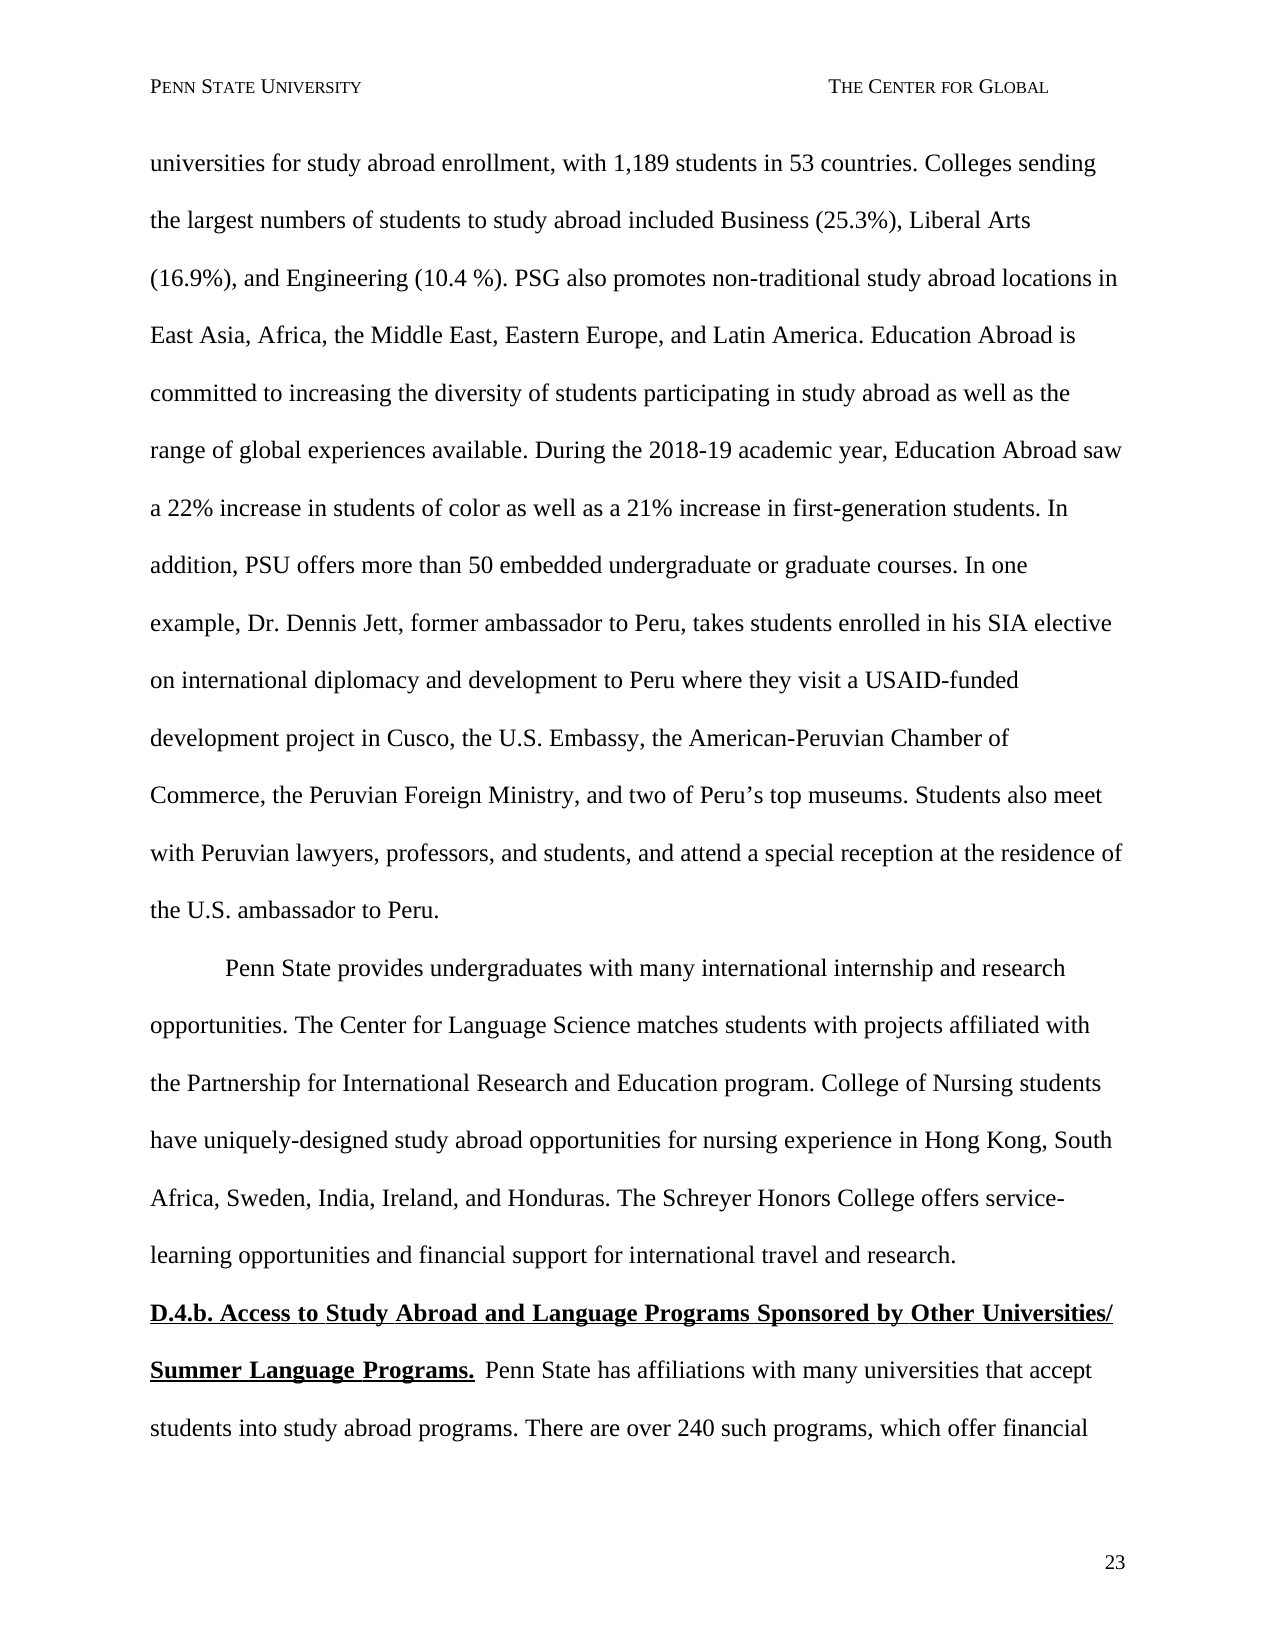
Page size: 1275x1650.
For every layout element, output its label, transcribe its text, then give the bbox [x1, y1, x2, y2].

text universities for study abroad enrollment, with 1,189 students in 53 countries. Colleges sending the largest numbers of students to study abroad included Business (25.3%), Liberal Arts (16.9%), and Engineering (10.4 %). PSG also promotes non-traditional study abroad locations in East Asia, Africa, the Middle East, Eastern Europe, and Latin America. Education Abroad is committed to increasing the diversity of students participating in study abroad as well as the range of global experiences available. During the 2018-19 academic year, Education Abroad saw a 22% increase in students of color as well as a 21% increase in first-generation students. In addition, PSU offers more than 50 embedded undergraduate or graduate courses. In one example, Dr. Dennis Jett, former ambassador to Peru, takes students enrolled in his SIA elective on international diplomacy and development to Peru where they visit a USAID-funded development project in Cusco, the U.S. Embassy, the American-Peruvian Chamber of Commerce, the Peruvian Foreign Ministry, and two of Peru’s top museums. Students also meet with Peruvian lawyers, professors, and students, and attend a special reception at the residence of the U.S. ambassador to Peru. [150, 148, 1123, 924]
subtitle D.4.b. Access to Study Abroad and Language Programs Sponsored by Other Universities/ [150, 1298, 1139, 1327]
text Summer Language Programs. Penn State has affiliations with many universities that accept [150, 1355, 1139, 1384]
text students into study abroad programs. There are over 240 such programs, which offer financial [150, 1413, 1139, 1442]
text Penn State provides undergraduates with many international internship and research opportunities. The Center for Language Science matches students with projects affiliated with the Partnership for International Research and Education program. College of Nursing students have uniquely-designed study abroad opportunities for nursing experience in Hong Kong, South Africa, Sweden, India, Ireland, and Honduras. The Schreyer Honors College offers service-learning opportunities and financial support for international travel and research. [150, 953, 1122, 1269]
